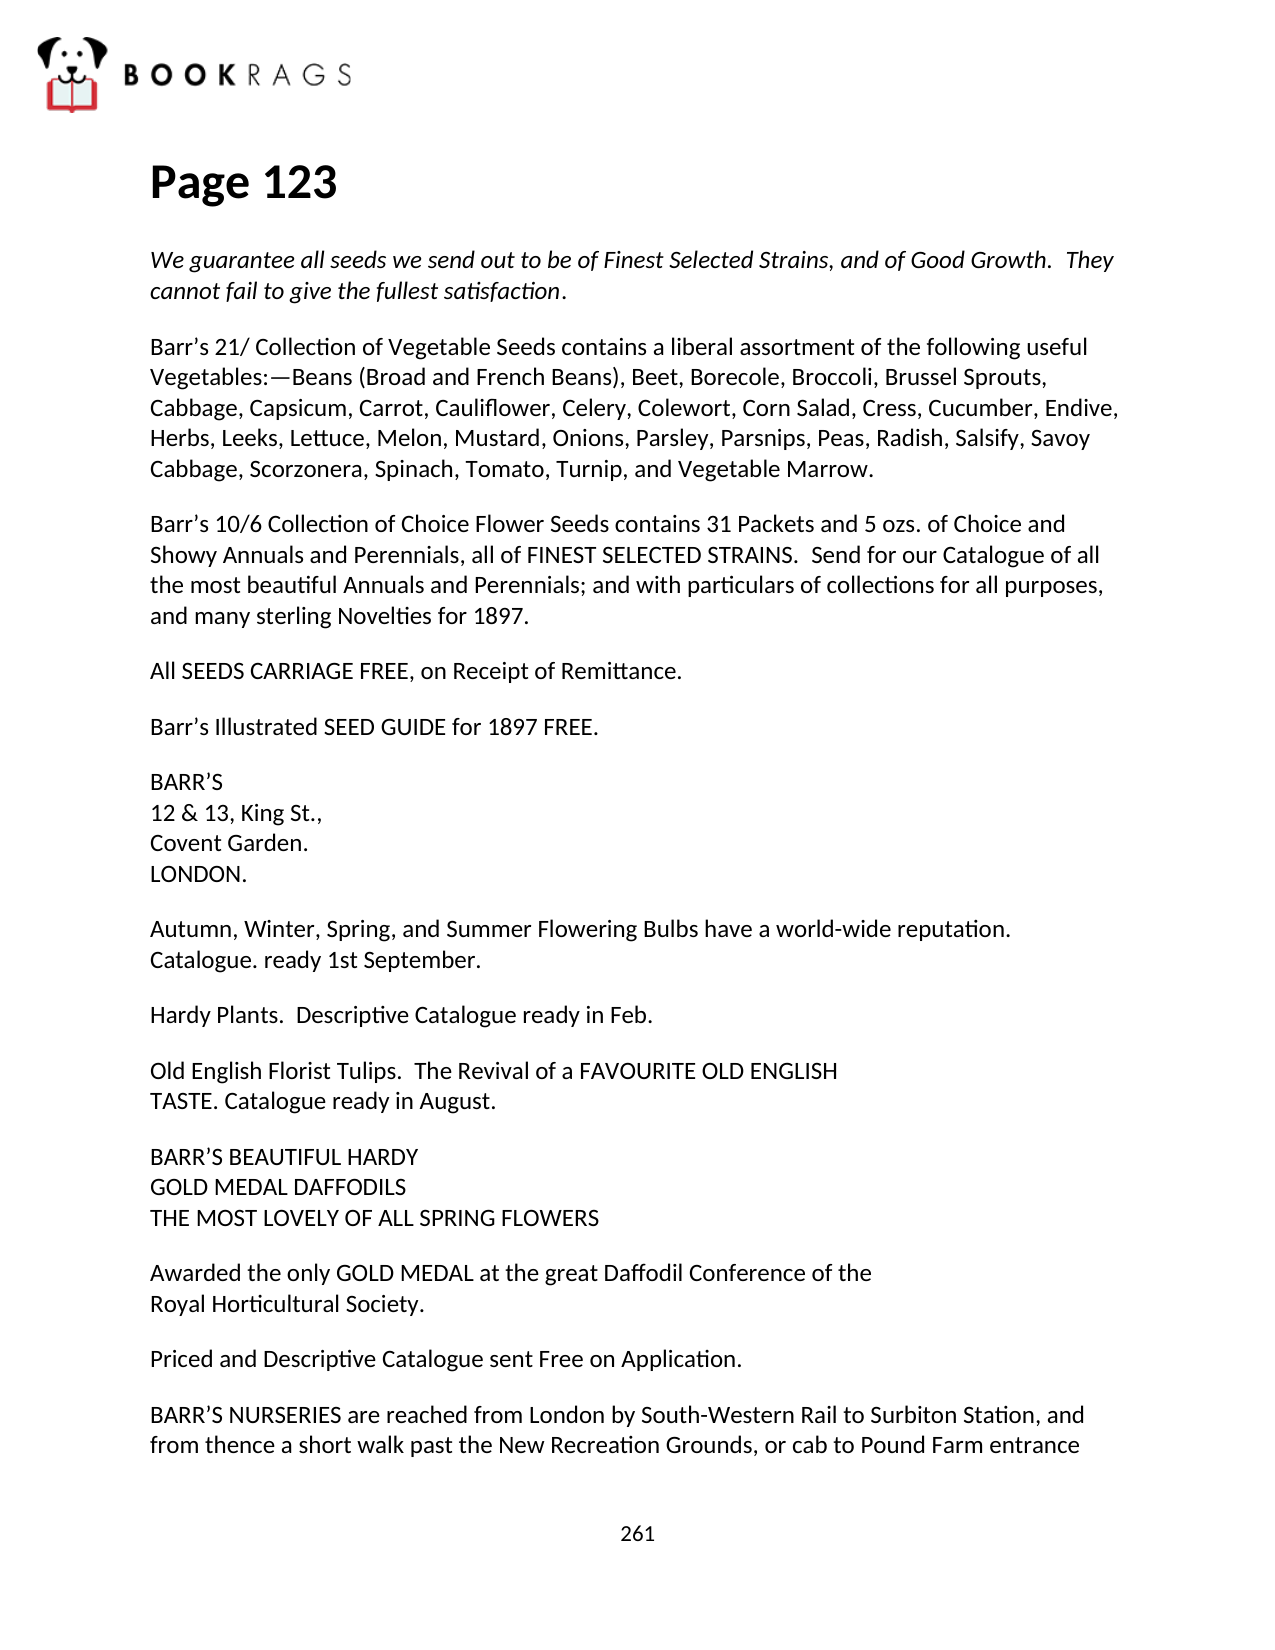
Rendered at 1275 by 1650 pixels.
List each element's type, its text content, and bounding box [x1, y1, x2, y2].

text Barr’s 10/6 Collection of Choice Flower Seeds contains 31 Packets and 5 ozs. of Choice and Showy Annuals and Perennials, all of FINEST SELECTED STRAINS. Send for our Catalogue of all the most beautiful Annuals and Perennials; and with particulars of collections for all purposes, and many sterling Novelties for 1897. [150, 508, 1125, 630]
text Page 123 [150, 150, 1125, 211]
text Barr’s Illustrated SEED GUIDE for 1897 FREE. [150, 711, 1125, 741]
text Priced and Descriptive Catalogue sent Free on Application. [150, 1344, 1125, 1374]
text BARR’S 12 & 13, King St., Covent Garden. LONDON. [150, 766, 1125, 888]
text Old English Florist Tulips. The Revival of a FAVOURITE OLD ENGLISH TASTE. Catalogue ready in August. [150, 1055, 1125, 1116]
text Barr’s 21/ Collection of Vegetable Seeds contains a liberal assortment of the following useful Vegetables:—­Beans (Broad and French Beans), Beet, Borecole, Broccoli, Brussel Sprouts, Cabbage, Capsicum, Carrot, Cauliflower, Celery, Colewort, Corn Salad, Cress, Cucumber, Endive, Herbs, Leeks, Lettuce, Melon, Mustard, Onions, Parsley, Parsnips, Peas, Radish, Salsify, Savoy Cabbage, Scorzonera, Spinach, Tomato, Turnip, and Vegetable Marrow. [150, 331, 1125, 483]
text Autumn, Winter, Spring, and Summer Flowering Bulbs have a world-wide reputation. Catalogue. ready 1st September. [150, 913, 1125, 974]
text BARR’S BEAUTIFUL HARDY GOLD MEDAL DAFFODILS THE MOST LOVELY OF ALL SPRING FLOWERS [150, 1141, 1125, 1233]
text We guarantee all seeds we send out to be of Finest Selected Strains, and of Good Growth. They cannot fail to give the fullest satisfaction. [150, 244, 1125, 306]
text All SEEDS CARRIAGE FREE, on Receipt of Remittance. [150, 655, 1125, 686]
text Hardy Plants. Descriptive Catalogue ready in Feb. [150, 999, 1125, 1030]
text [150, 1399, 1125, 1460]
picture [37, 37, 351, 113]
text Awarded the only GOLD MEDAL at the great Daffodil Conference of the Royal Horticultural Society. [150, 1258, 1125, 1319]
